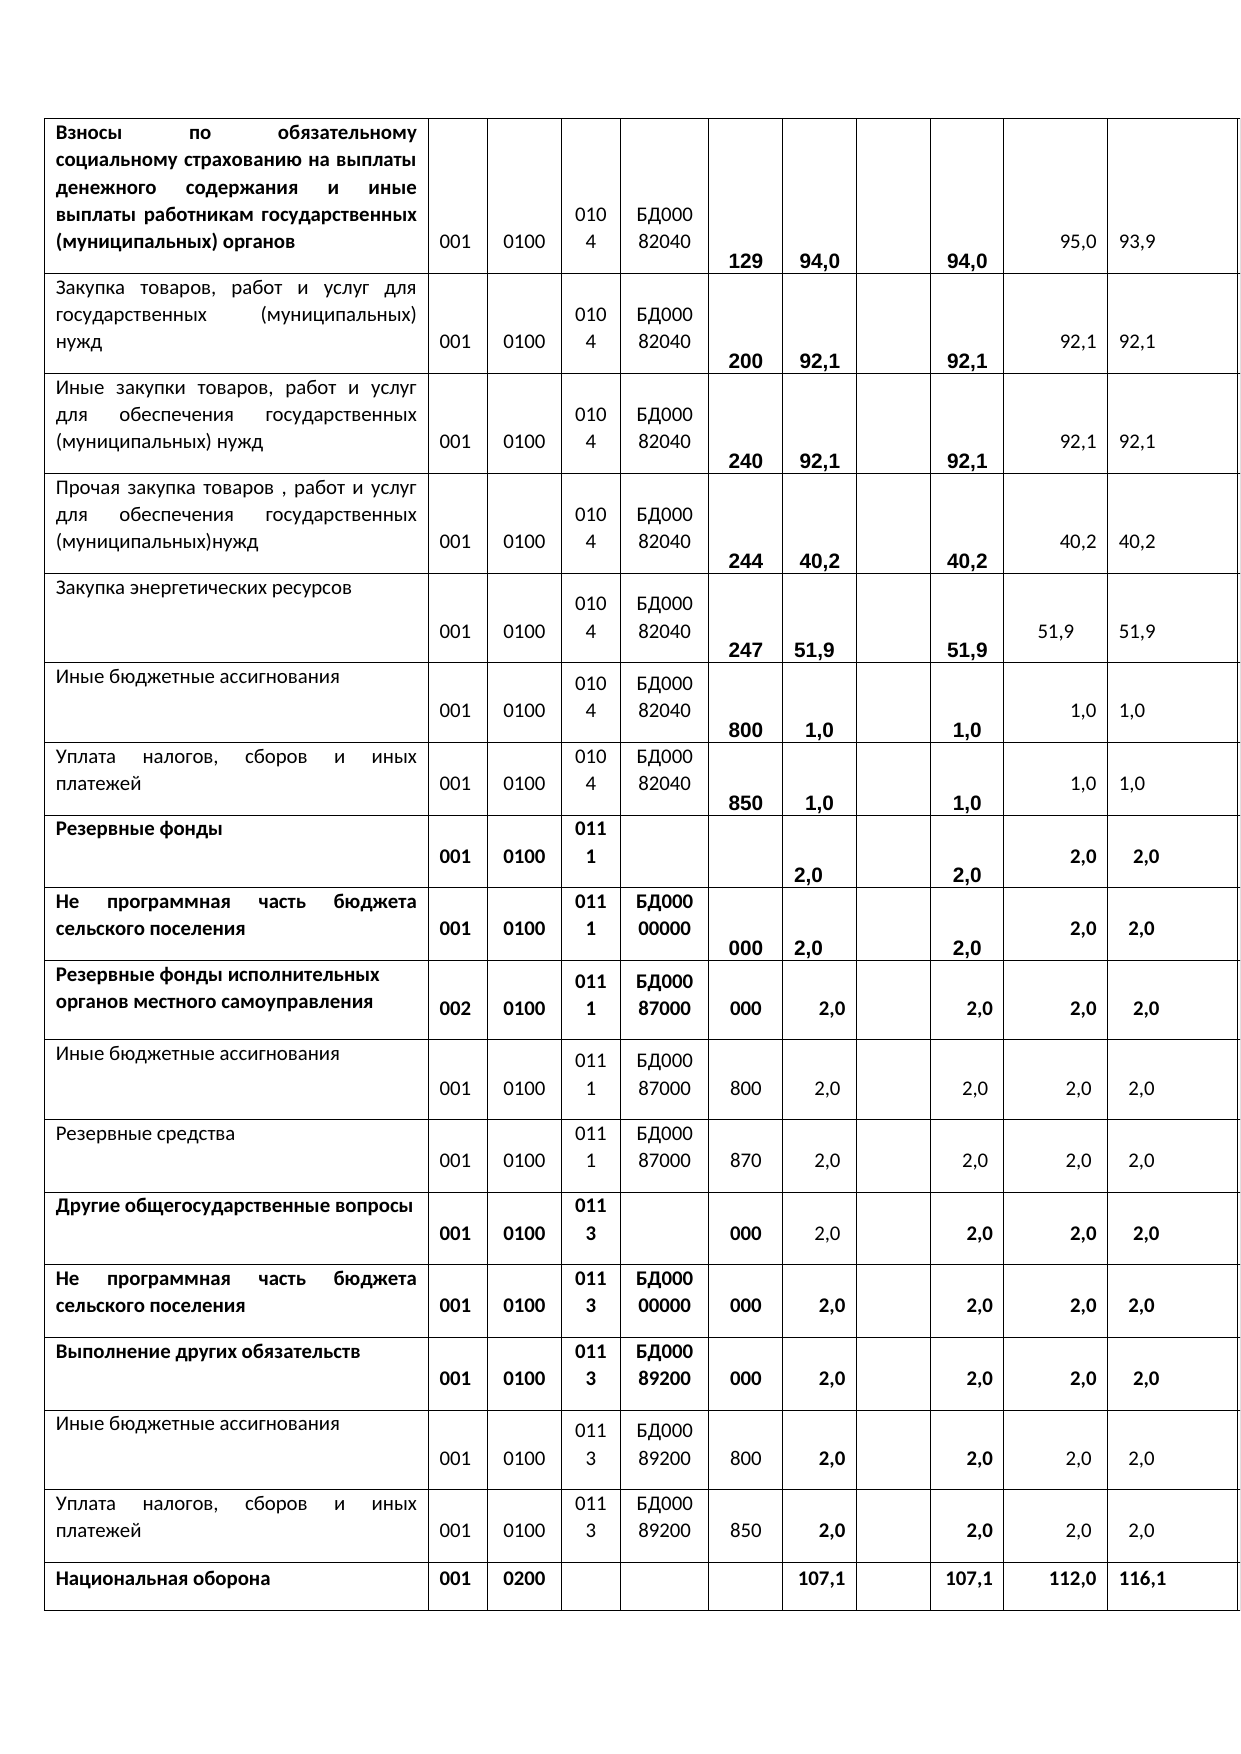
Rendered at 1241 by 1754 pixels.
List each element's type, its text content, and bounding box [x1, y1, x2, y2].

table_cell 2,0 [931, 1193, 1003, 1264]
table_cell 2,0 [931, 1120, 1003, 1192]
table_cell 2,0 [1004, 1120, 1107, 1192]
table_cell 1,0 [931, 743, 1003, 814]
table_cell 2,0 [1004, 1411, 1107, 1489]
table_cell БД00087000 [621, 1120, 708, 1192]
table_cell [857, 1490, 930, 1562]
table_cell 2,0 [783, 1411, 856, 1489]
table_cell [857, 743, 930, 814]
table_cell 2,0 [1004, 961, 1107, 1039]
table_cell [857, 1040, 930, 1119]
table_cell 0100 [488, 888, 561, 960]
table_cell 2,0 [783, 1193, 856, 1264]
table_cell 2,0 [783, 1120, 856, 1192]
table_cell 0111 [562, 961, 620, 1039]
table_cell 850 [709, 1490, 782, 1562]
table_cell 1,0 [1108, 743, 1237, 814]
table_cell [857, 1563, 930, 1609]
table_cell [562, 1563, 620, 1609]
table_cell 2,0 [1108, 816, 1237, 887]
table_cell БД00089200 [621, 1490, 708, 1562]
table_cell 000 [709, 1338, 782, 1409]
table_cell Иные бюджетные ассигнования [45, 663, 428, 742]
table_cell БД00087000 [621, 961, 708, 1039]
table_cell 2,0 [783, 1338, 856, 1409]
table_cell 240 [709, 374, 782, 473]
table_cell 0113 [562, 1411, 620, 1489]
table_cell Иные бюджетные ассигнования [45, 1411, 428, 1489]
table_cell Взносы по обязательному социальному страхованию на выплаты денежного содержания и иные выплаты работникам государственных (муниципальных) органов [45, 119, 428, 273]
table_cell 40,2 [931, 474, 1003, 573]
table_cell 001 [429, 816, 487, 887]
table_cell Национальная оборона [45, 1563, 428, 1609]
table_cell 107,1 [931, 1563, 1003, 1609]
table_cell Прочая закупка товаров , работ и услуг для обеспечения государственных (муниципальных)нужд [45, 474, 428, 573]
table_cell БД00082040 [621, 574, 708, 662]
table_cell 0113 [562, 1193, 620, 1264]
table_cell 0111 [562, 816, 620, 887]
table_cell 000 [709, 888, 782, 960]
table_cell 0100 [488, 663, 561, 742]
table_cell 0100 [488, 816, 561, 887]
table_cell 0100 [488, 474, 561, 573]
table_cell 2,0 [783, 1040, 856, 1119]
table_cell Резервные фонды исполнительных органов местного самоуправления [45, 961, 428, 1039]
table_cell [621, 1193, 708, 1264]
table_cell 2,0 [1108, 1265, 1237, 1337]
table_cell 0111 [562, 1120, 620, 1192]
table_cell 0100 [488, 574, 561, 662]
table_cell 0100 [488, 119, 561, 273]
table_cell 800 [709, 1411, 782, 1489]
table_cell 0100 [488, 1338, 561, 1409]
table_cell [621, 1563, 708, 1609]
table_cell 2,0 [783, 888, 856, 960]
table_cell 1,0 [931, 663, 1003, 742]
table_cell 1,0 [1004, 743, 1107, 814]
table_cell 001 [429, 374, 487, 473]
table_cell 0113 [562, 1265, 620, 1337]
table_cell 0100 [488, 274, 561, 373]
table_cell 107,1 [783, 1563, 856, 1609]
table_cell 0100 [488, 1490, 561, 1562]
table_cell 001 [429, 274, 487, 373]
table_cell Резервные средства [45, 1120, 428, 1192]
table_cell 1,0 [1108, 663, 1237, 742]
table_cell 0100 [488, 743, 561, 814]
table_cell 0100 [488, 1411, 561, 1489]
table_cell 2,0 [931, 1265, 1003, 1337]
table_cell 92,1 [783, 374, 856, 473]
table_cell 2,0 [1004, 888, 1107, 960]
table_cell БД00082040 [621, 119, 708, 273]
table_cell БД00089200 [621, 1338, 708, 1409]
table_cell 92,1 [1004, 374, 1107, 473]
table_cell 2,0 [783, 961, 856, 1039]
table_cell 001 [429, 663, 487, 742]
table_cell [857, 1338, 930, 1409]
table_cell 51,9 [1004, 574, 1107, 662]
table_cell БД00089200 [621, 1411, 708, 1489]
table_cell 0104 [562, 474, 620, 573]
table_cell 2,0 [1108, 1490, 1237, 1562]
table_cell 1,0 [783, 743, 856, 814]
table_cell 001 [429, 1563, 487, 1609]
table_cell 001 [429, 119, 487, 273]
table_cell 0111 [562, 1040, 620, 1119]
table_cell 0100 [488, 1040, 561, 1119]
table_cell 2,0 [1108, 1338, 1237, 1409]
table_cell 2,0 [783, 816, 856, 887]
table_cell БД00082040 [621, 474, 708, 573]
table_cell 001 [429, 1490, 487, 1562]
table_cell 0100 [488, 961, 561, 1039]
table_cell БД00000000 [621, 888, 708, 960]
table_cell 51,9 [783, 574, 856, 662]
table_cell 0113 [562, 1490, 620, 1562]
table_cell Другие общегосударственные вопросы [45, 1193, 428, 1264]
table_cell БД00082040 [621, 663, 708, 742]
table_cell 0104 [562, 374, 620, 473]
table_cell 94,0 [783, 119, 856, 273]
table_cell 800 [709, 1040, 782, 1119]
table_cell 001 [429, 1338, 487, 1409]
table_cell 2,0 [931, 1338, 1003, 1409]
table_cell 2,0 [1108, 961, 1237, 1039]
table_cell 92,1 [931, 274, 1003, 373]
table_cell 94,0 [931, 119, 1003, 273]
table_cell [857, 888, 930, 960]
table_cell Выполнение других обязательств [45, 1338, 428, 1409]
table_cell 0200 [488, 1563, 561, 1609]
table_cell 2,0 [1004, 1265, 1107, 1337]
table_cell 2,0 [1108, 1040, 1237, 1119]
table_cell 0104 [562, 743, 620, 814]
table_cell [857, 1120, 930, 1192]
table_cell 92,1 [1108, 374, 1237, 473]
table_cell Не программная часть бюджета сельского поселения [45, 888, 428, 960]
table_cell 001 [429, 1040, 487, 1119]
table_cell 92,1 [783, 274, 856, 373]
table_cell 001 [429, 574, 487, 662]
table_cell 116,1 [1108, 1563, 1237, 1609]
table_cell [709, 1563, 782, 1609]
table_cell 51,9 [1108, 574, 1237, 662]
table_cell 2,0 [783, 1490, 856, 1562]
table_cell 2,0 [931, 1490, 1003, 1562]
table_cell 0100 [488, 1120, 561, 1192]
table_cell 40,2 [783, 474, 856, 573]
table_cell Иные закупки товаров, работ и услуг для обеспечения государственных (муниципальных) нужд [45, 374, 428, 473]
table_cell 200 [709, 274, 782, 373]
table_cell 2,0 [1108, 1193, 1237, 1264]
table_cell Не программная часть бюджета сельского поселения [45, 1265, 428, 1337]
table_cell 112,0 [1004, 1563, 1107, 1609]
table_cell 001 [429, 474, 487, 573]
table_cell БД00082040 [621, 374, 708, 473]
table_cell [857, 663, 930, 742]
table_cell 2,0 [1004, 1193, 1107, 1264]
table_cell 2,0 [931, 1040, 1003, 1119]
table_cell 001 [429, 743, 487, 814]
table_cell 850 [709, 743, 782, 814]
table_cell 95,0 [1004, 119, 1107, 273]
table_cell Уплата налогов, сборов и иных платежей [45, 1490, 428, 1562]
table_cell 002 [429, 961, 487, 1039]
table_cell 0104 [562, 119, 620, 273]
table_cell 0104 [562, 274, 620, 373]
table_cell 2,0 [1004, 1490, 1107, 1562]
table_cell [857, 374, 930, 473]
table_cell 2,0 [931, 816, 1003, 887]
table_cell 2,0 [783, 1265, 856, 1337]
table_cell 129 [709, 119, 782, 273]
table_cell Иные бюджетные ассигнования [45, 1040, 428, 1119]
table_cell 244 [709, 474, 782, 573]
table_cell 001 [429, 1193, 487, 1264]
table_cell 2,0 [1004, 1040, 1107, 1119]
table_cell 0104 [562, 574, 620, 662]
table_cell Уплата налогов, сборов и иных платежей [45, 743, 428, 814]
table_cell 51,9 [931, 574, 1003, 662]
table_cell [857, 1193, 930, 1264]
table_cell 2,0 [1108, 888, 1237, 960]
table_cell БД00087000 [621, 1040, 708, 1119]
table_cell [621, 816, 708, 887]
table_cell [857, 961, 930, 1039]
table_cell 001 [429, 1411, 487, 1489]
table_cell 247 [709, 574, 782, 662]
table_cell 2,0 [1108, 1120, 1237, 1192]
table_cell 92,1 [1108, 274, 1237, 373]
table_cell 1,0 [783, 663, 856, 742]
table_cell Закупка энергетических ресурсов [45, 574, 428, 662]
table_cell БД00082040 [621, 743, 708, 814]
table_cell [857, 474, 930, 573]
table_cell 001 [429, 1120, 487, 1192]
table_cell 000 [709, 1193, 782, 1264]
table_cell [857, 1265, 930, 1337]
table_cell 0100 [488, 1193, 561, 1264]
table_cell 0104 [562, 663, 620, 742]
table_cell БД00000000 [621, 1265, 708, 1337]
table_cell 2,0 [1004, 1338, 1107, 1409]
table_cell 92,1 [931, 374, 1003, 473]
table_cell 40,2 [1108, 474, 1237, 573]
table_cell 40,2 [1004, 474, 1107, 573]
table_cell [857, 816, 930, 887]
table_cell [857, 119, 930, 273]
table_cell 93,9 [1108, 119, 1237, 273]
table_cell [857, 274, 930, 373]
table_cell 2,0 [1108, 1411, 1237, 1489]
table_cell 800 [709, 663, 782, 742]
table_cell 2,0 [931, 888, 1003, 960]
table_cell 2,0 [931, 961, 1003, 1039]
table_cell [857, 574, 930, 662]
table_cell 001 [429, 1265, 487, 1337]
table_cell 001 [429, 888, 487, 960]
table_cell 0100 [488, 374, 561, 473]
table_cell 000 [709, 1265, 782, 1337]
table_cell 0100 [488, 1265, 561, 1337]
table_cell 000 [709, 961, 782, 1039]
table_cell 0111 [562, 888, 620, 960]
table_cell БД00082040 [621, 274, 708, 373]
table_cell [709, 816, 782, 887]
table_cell 92,1 [1004, 274, 1107, 373]
table_cell [857, 1411, 930, 1489]
table_cell 2,0 [1004, 816, 1107, 887]
table_cell Резервные фонды [45, 816, 428, 887]
table_cell Закупка товаров, работ и услуг для государственных (муниципальных) нужд [45, 274, 428, 373]
table_cell 0113 [562, 1338, 620, 1409]
table_cell 870 [709, 1120, 782, 1192]
table_cell 2,0 [931, 1411, 1003, 1489]
table_cell 1,0 [1004, 663, 1107, 742]
